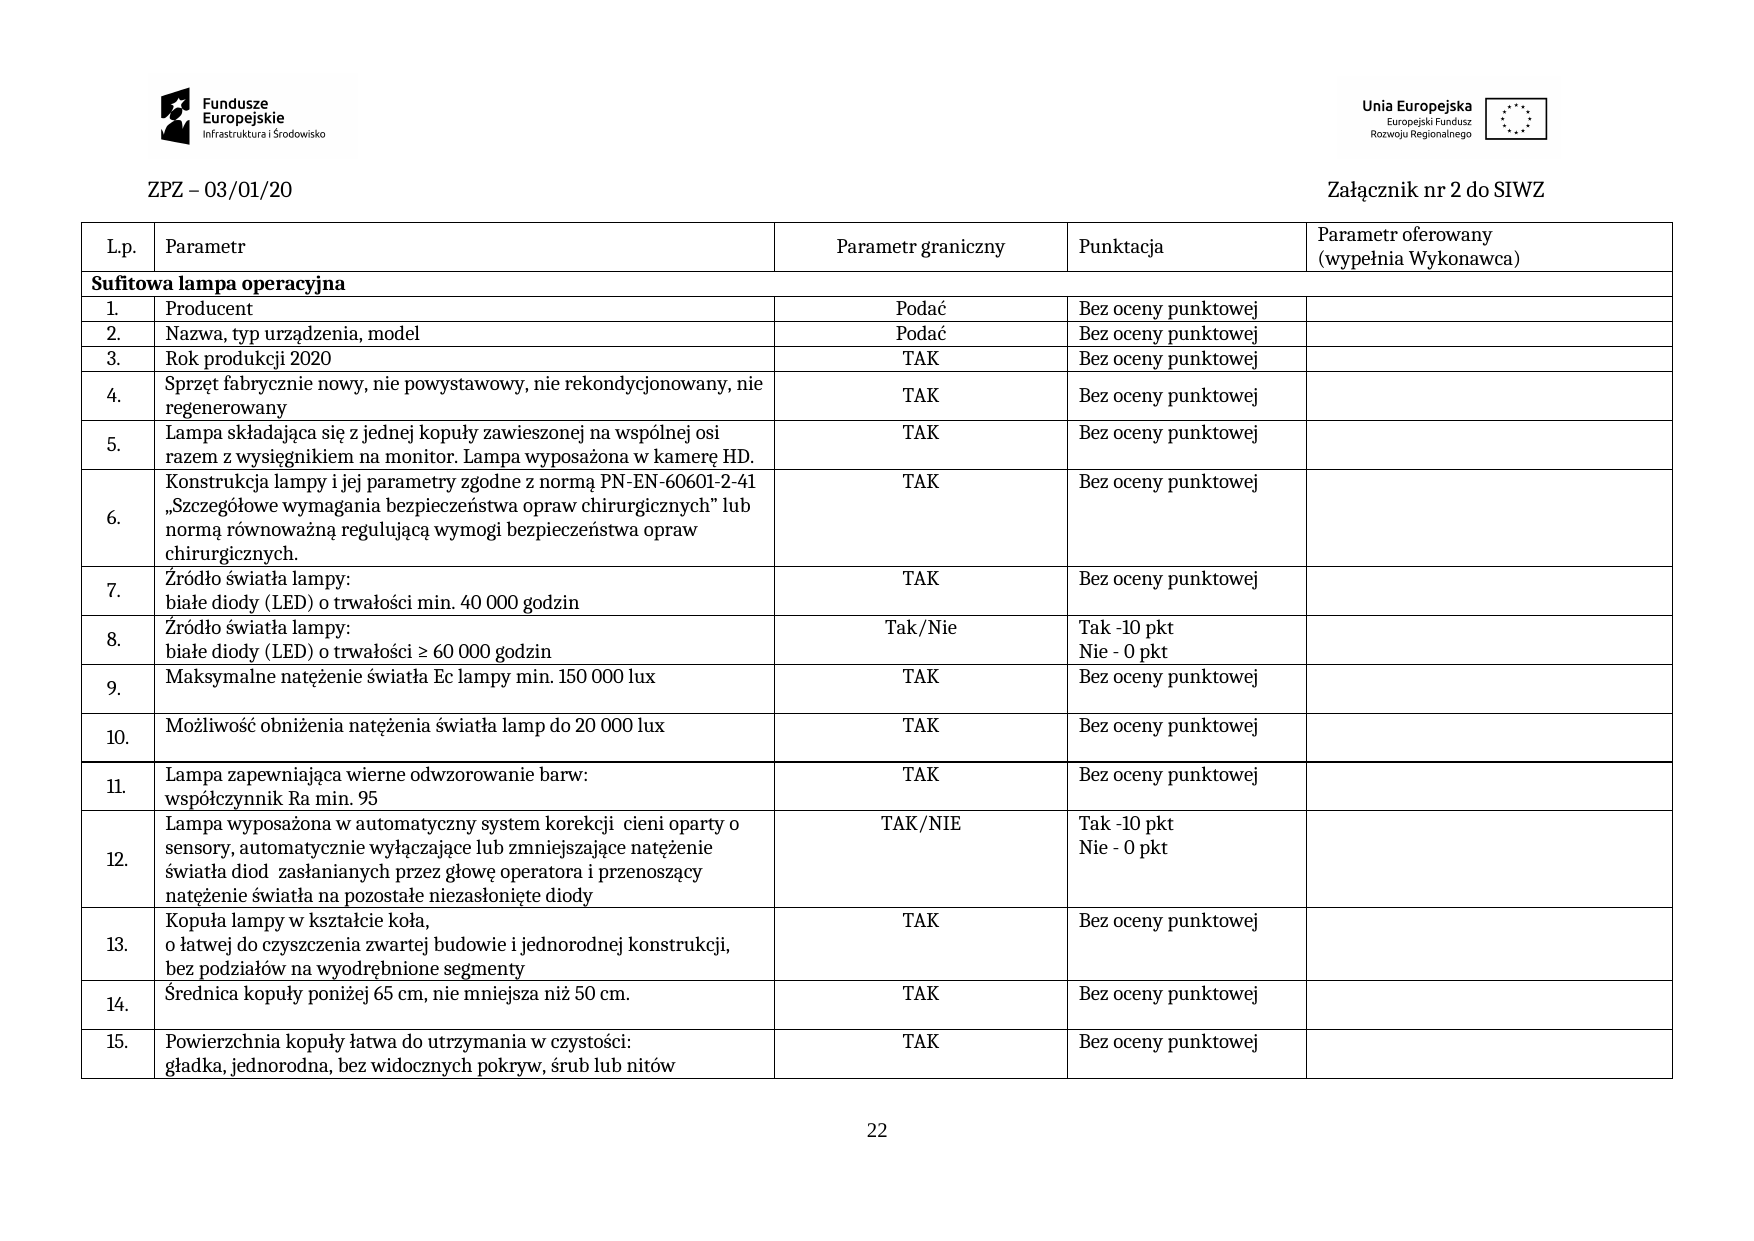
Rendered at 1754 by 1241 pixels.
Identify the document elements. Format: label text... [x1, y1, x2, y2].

picture [147, 73, 358, 159]
table_cell [82, 372, 154, 420]
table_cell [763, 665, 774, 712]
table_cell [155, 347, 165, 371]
table_cell [1662, 322, 1672, 346]
table_cell [82, 1030, 154, 1078]
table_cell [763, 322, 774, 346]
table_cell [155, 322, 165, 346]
table_cell [143, 297, 154, 321]
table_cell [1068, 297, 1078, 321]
table_cell TAK [775, 470, 1067, 566]
table_cell Bez oceny punktowej [1068, 981, 1306, 1029]
table_cell [82, 763, 154, 810]
table_cell [82, 665, 154, 712]
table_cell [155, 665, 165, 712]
table_cell TAK [775, 665, 1067, 712]
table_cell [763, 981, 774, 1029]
table_cell [1662, 347, 1672, 371]
table_cell [1307, 1030, 1672, 1078]
table_cell [82, 322, 107, 346]
table_cell [1307, 322, 1317, 346]
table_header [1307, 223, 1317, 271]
table_cell Tak/Nie [775, 616, 1067, 663]
table_cell [82, 616, 154, 663]
table_cell [82, 811, 154, 907]
table_cell [82, 908, 154, 980]
table_cell TAK/NIE [775, 811, 1067, 907]
table_cell [1662, 297, 1672, 321]
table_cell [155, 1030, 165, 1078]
table_cell [82, 981, 154, 1029]
table_cell [82, 567, 154, 614]
table_cell Bez oceny punktowej [1068, 567, 1306, 614]
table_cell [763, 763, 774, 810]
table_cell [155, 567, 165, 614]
table_cell [1307, 616, 1672, 663]
table_cell TAK [775, 1030, 1067, 1078]
table_cell TAK [775, 372, 1067, 420]
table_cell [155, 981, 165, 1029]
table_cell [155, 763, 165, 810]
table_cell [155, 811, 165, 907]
table_cell Bez oceny punktowej [1068, 763, 1306, 810]
table_cell [1307, 981, 1672, 1029]
table_cell Bez oceny punktowej [1068, 908, 1306, 980]
table_header L.p. [82, 223, 154, 271]
table_cell [1307, 763, 1672, 810]
table_cell Bez oceny punktowej [1068, 470, 1306, 566]
table_cell [82, 297, 107, 321]
table_cell [1307, 297, 1317, 321]
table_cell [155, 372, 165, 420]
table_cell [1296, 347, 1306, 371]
table_header Parametr graniczny [775, 223, 1067, 271]
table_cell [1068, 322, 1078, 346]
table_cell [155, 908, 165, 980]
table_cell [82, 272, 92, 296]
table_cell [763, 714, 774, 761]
table_header Parametr [155, 223, 774, 271]
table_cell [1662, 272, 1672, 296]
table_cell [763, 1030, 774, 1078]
table_cell Bez oceny punktowej [1068, 421, 1306, 469]
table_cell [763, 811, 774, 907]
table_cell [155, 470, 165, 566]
table_cell [82, 347, 107, 371]
table_cell TAK [775, 763, 1067, 810]
table_cell [1307, 714, 1672, 761]
table_cell [1307, 421, 1672, 469]
table_cell TAK [775, 421, 1067, 469]
table_cell [1307, 811, 1672, 907]
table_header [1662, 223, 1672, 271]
table_cell Bez oceny punktowej [1068, 1030, 1306, 1078]
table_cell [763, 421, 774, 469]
table_cell [82, 470, 154, 566]
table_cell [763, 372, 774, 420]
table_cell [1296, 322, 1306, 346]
table_cell Bez oceny punktowej [1068, 714, 1306, 761]
table_cell TAK [775, 567, 1067, 614]
table_cell [1307, 665, 1672, 712]
table_cell TAK [775, 714, 1067, 761]
table_cell TAK [775, 981, 1067, 1029]
table_cell Bez oceny punktowej [1068, 665, 1306, 712]
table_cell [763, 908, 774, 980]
table_cell TAK [775, 908, 1067, 980]
table_header Punktacja [1068, 223, 1306, 271]
table_cell Tak -10 pkt Nie - 0 pkt [1068, 811, 1306, 907]
table_cell [1307, 567, 1672, 614]
table_cell [1307, 347, 1317, 371]
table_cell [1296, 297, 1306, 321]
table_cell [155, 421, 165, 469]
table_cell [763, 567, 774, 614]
table_cell [1307, 372, 1672, 420]
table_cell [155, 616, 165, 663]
table_cell [82, 421, 154, 469]
table_cell [143, 322, 154, 346]
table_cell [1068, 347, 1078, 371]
table_cell [1307, 470, 1672, 566]
picture [1337, 76, 1561, 159]
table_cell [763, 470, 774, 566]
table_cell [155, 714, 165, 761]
table_cell [82, 714, 154, 761]
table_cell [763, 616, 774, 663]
table_cell [143, 347, 154, 371]
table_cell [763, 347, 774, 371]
table_cell Bez oceny punktowej [1068, 372, 1306, 420]
table_cell [1307, 908, 1672, 980]
